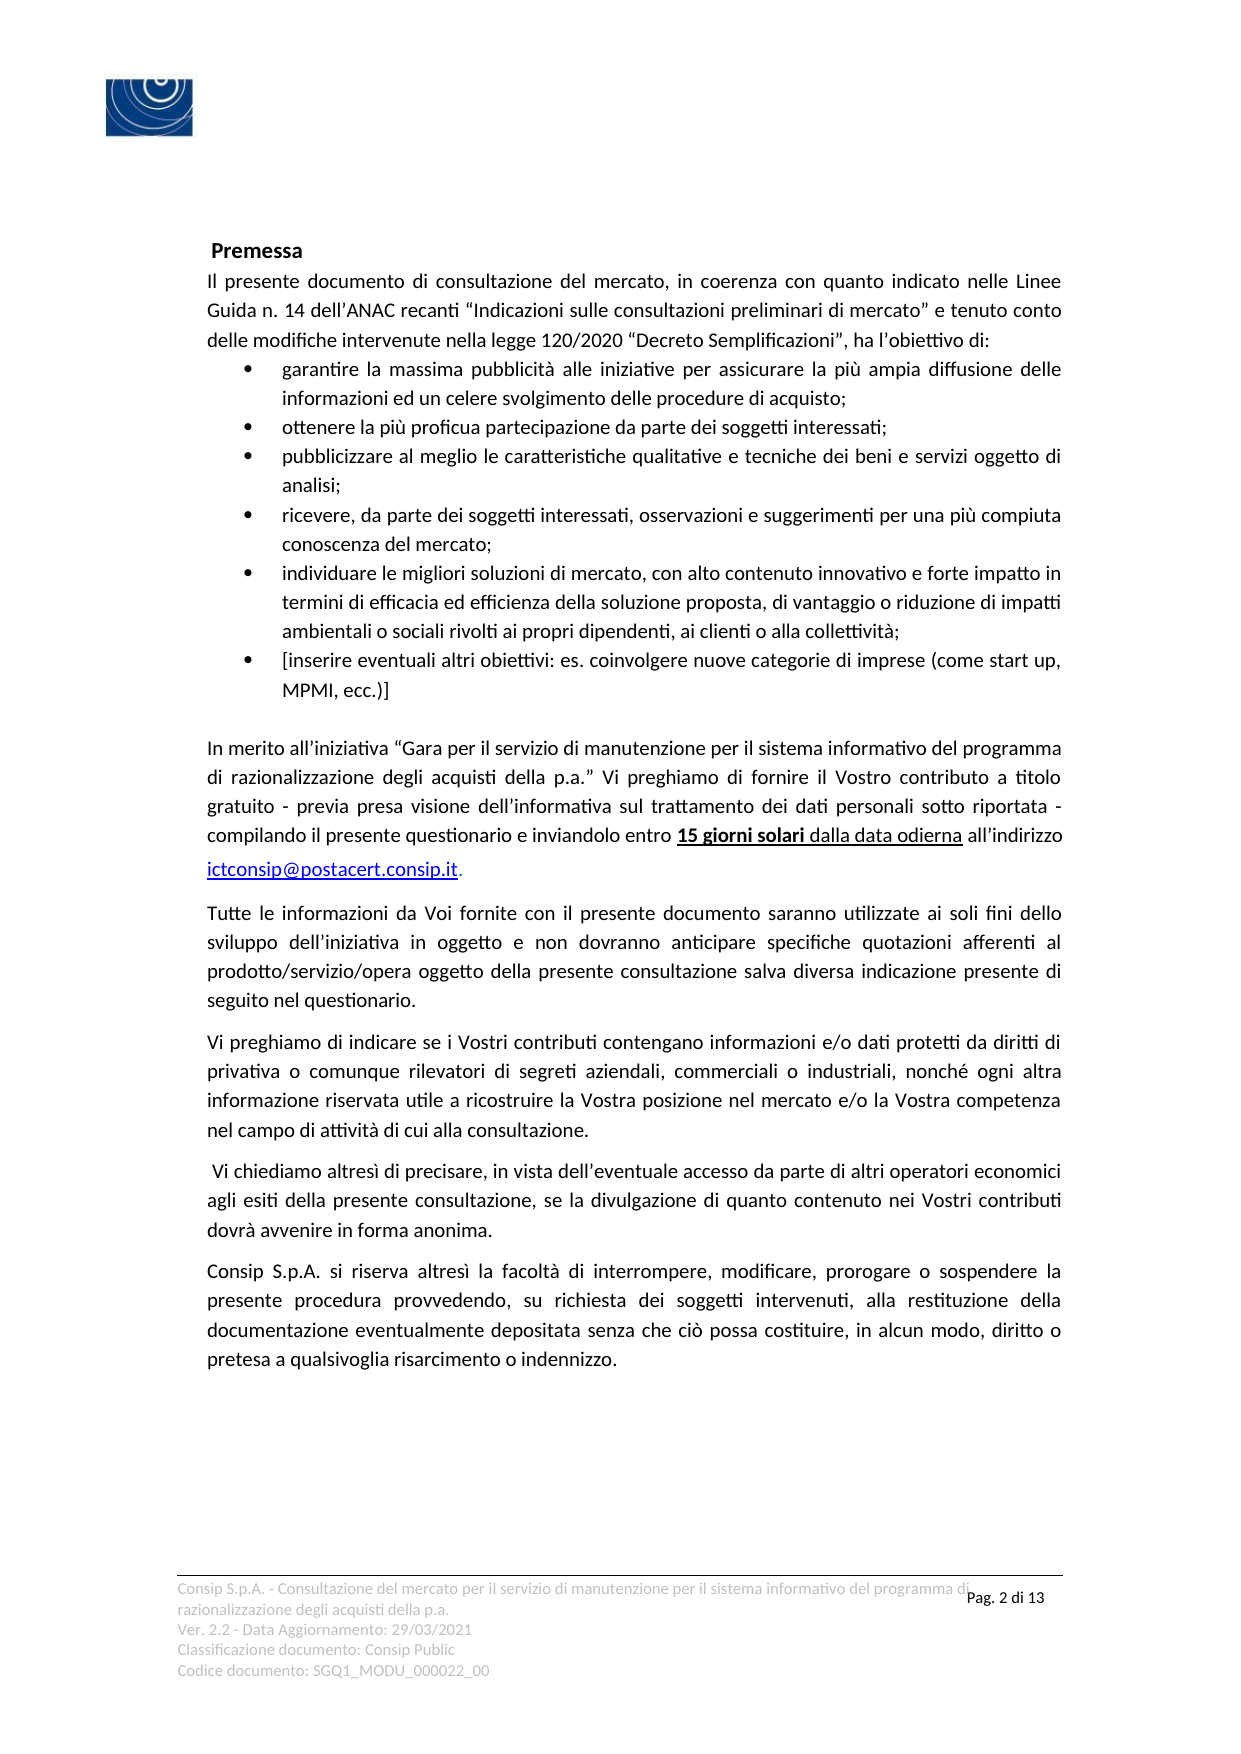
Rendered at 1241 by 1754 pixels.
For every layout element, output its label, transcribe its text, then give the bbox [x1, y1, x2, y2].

list ricevere, da parte dei soggetti interessati, osservazioni e suggerimenti per una più compiuta conoscenza del mercato; [244, 502, 1063, 556]
text Premessa [207, 236, 1063, 264]
text Tutte le informazioni da Voi fornite con il presente documento saranno utilizzate ai soli fini dello sviluppo dell’iniziativa in oggetto e non dovranno anticipare specifiche quotazioni afferenti al prodotto/servizio/opera oggetto della presente consultazione salva diversa indicazione presente di seguito nel questionario. [207, 900, 1063, 1013]
text Consip S.p.A. si riserva altresì la facoltà di interrompere, modificare, prorogare o sospendere la presente procedura provvedendo, su richiesta dei soggetti intervenuti, alla restituzione della documentazione eventualmente depositata senza che ciò possa costituire, in alcun modo, diritto o pretesa a qualsivoglia risarcimento o indennizzo. [207, 1258, 1063, 1371]
text In merito all’iniziativa “Gara per il servizio di manutenzione per il sistema informativo del programma di razionalizzazione degli acquisti della p.a.” Vi preghiamo di fornire il Vostro contributo a titolo gratuito - previa presa visione dell’informativa sul trattamento dei dati personali sotto riportata - compilando il presente questionario e inviandolo entro 15 giorni solari dalla data odierna all’indirizzo ictconsip@postacert.consip.it. [207, 735, 1063, 883]
picture [103, 73, 199, 141]
list ottenere la più proficua partecipazione da parte dei soggetti interessati; [244, 414, 1063, 440]
list garantire la massima pubblicità alle iniziative per assicurare la più ampia diffusione delle informazioni ed un celere svolgimento delle procedure di acquisto; [244, 356, 1063, 411]
list individuare le migliori soluzioni di mercato, con alto contenuto innovativo e forte impatto in termini di efficacia ed efficienza della soluzione proposta, di vantaggio o riduzione di impatti ambientali o sociali rivolti ai propri dipendenti, ai clienti o alla collettività; [244, 560, 1063, 644]
list [inserire eventuali altri obiettivi: es. coinvolgere nuove categorie di imprese (come start up, MPMI, ecc.)] [244, 648, 1063, 702]
text Vi preghiamo di indicare se i Vostri contributi contengano informazioni e/o dati protetti da diritti di privativa o comunque rilevatori di segreti aziendali, commerciali o industriali, nonché ogni altra informazione riservata utile a ricostruire la Vostra posizione nel mercato e/o la Vostra competenza nel campo di attività di cui alla consultazione. [207, 1029, 1063, 1142]
list pubblicizzare al meglio le caratteristiche qualitative e tecniche dei beni e servizi oggetto di analisi; [244, 443, 1063, 498]
text Il presente documento di consultazione del mercato, in coerenza con quanto indicato nelle Linee Guida n. 14 dell’ANAC recanti “Indicazioni sulle consultazioni preliminari di mercato” e tenuto conto delle modifiche intervenute nella legge 120/2020 “Decreto Semplificazioni”, ha l’obiettivo di: [207, 268, 1063, 352]
text Vi chiediamo altresì di precisare, in vista dell’eventuale accesso da parte di altri operatori economici agli esiti della presente consultazione, se la divulgazione di quanto contenuto nei Vostri contributi dovrà avvenire in forma anonima. [207, 1158, 1063, 1242]
